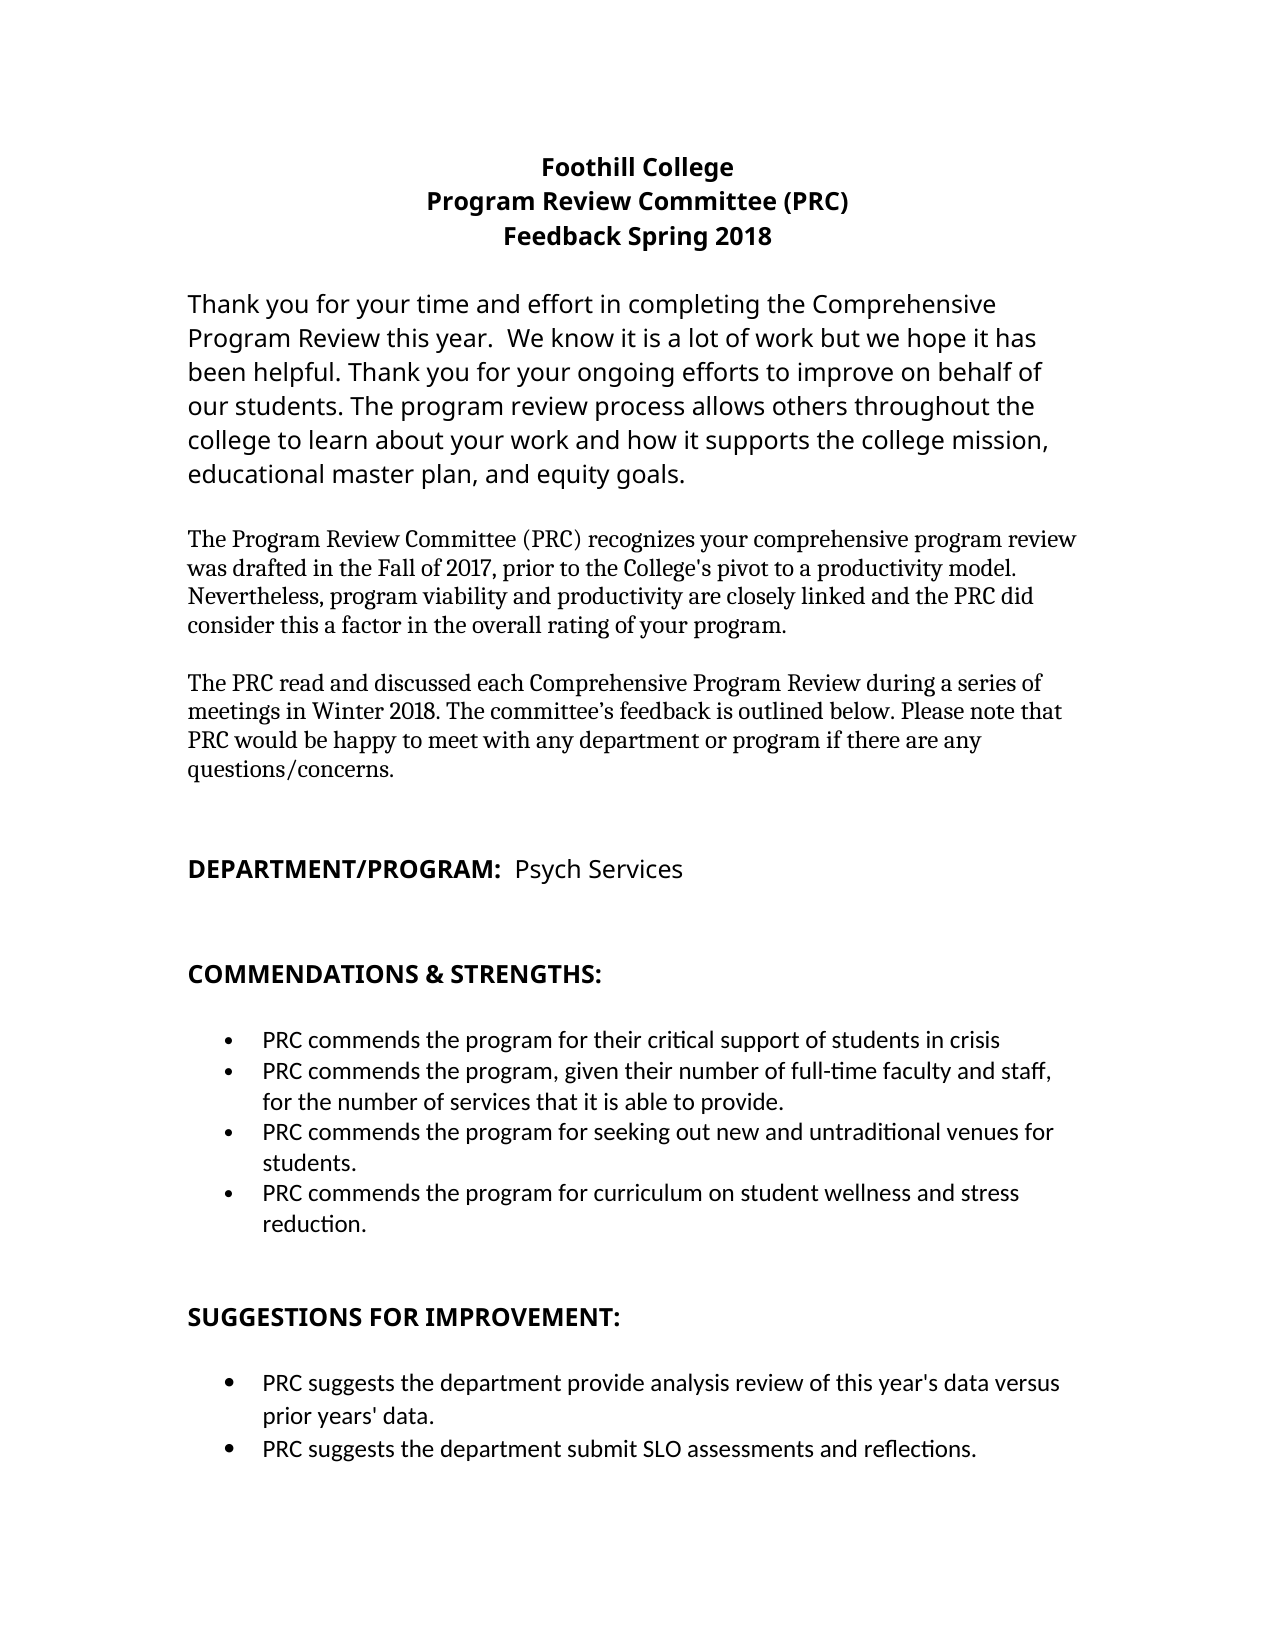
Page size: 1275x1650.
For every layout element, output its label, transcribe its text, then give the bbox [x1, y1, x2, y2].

text Program Review Committee (PRC) [187, 184, 1087, 218]
list PRC commends the program for seeking out new and untraditional venues for students. [225, 1116, 1087, 1177]
list PRC commends the program for their critical support of students in crisis [225, 1024, 1087, 1055]
text COMMENDATIONS & STRENGTHS: [187, 956, 1087, 991]
list PRC commends the program, given their number of full-time faculty and staff, for the number of services that it is able to provide. [225, 1055, 1087, 1116]
text The Program Review Committee (PRC) recognizes your comprehensive program review was drafted in the Fall of 2017, prior to the College's pivot to a productivity model. Nevertheless, program viability and productivity are closely linked and the PRC did consider this a factor in the overall rating of your program. [187, 525, 1087, 640]
text DEPARTMENT/PROGRAM: Psych Services [187, 852, 1087, 886]
text The PRC read and discussed each Comprehensive Program Review during a series of meetings in Winter 2018. The committee’s feedback is outlined below. Please note that PRC would be happy to meet with any department or program if there are any questions/concerns. [187, 668, 1087, 783]
text Feedback Spring 2018 [187, 218, 1087, 252]
text Foothill College [187, 150, 1087, 184]
text Thank you for your time and effort in completing the Comprehensive Program Review this year. We know it is a lot of work but we hope it has been helpful. Thank you for your ongoing efforts to improve on behalf of our students. The program review process allows others throughout the college to learn about your work and how it supports the college mission, educational master plan, and equity goals. [187, 286, 1087, 491]
text SUGGESTIONS FOR IMPROVEMENT: [187, 1299, 1087, 1333]
list PRC suggests the department provide analysis review of this year's data versus prior years' data. [225, 1367, 1087, 1431]
list PRC commends the program for curriculum on student wellness and stress reduction. [225, 1177, 1087, 1238]
list PRC suggests the department submit SLO assessments and reflections. [225, 1433, 1087, 1464]
